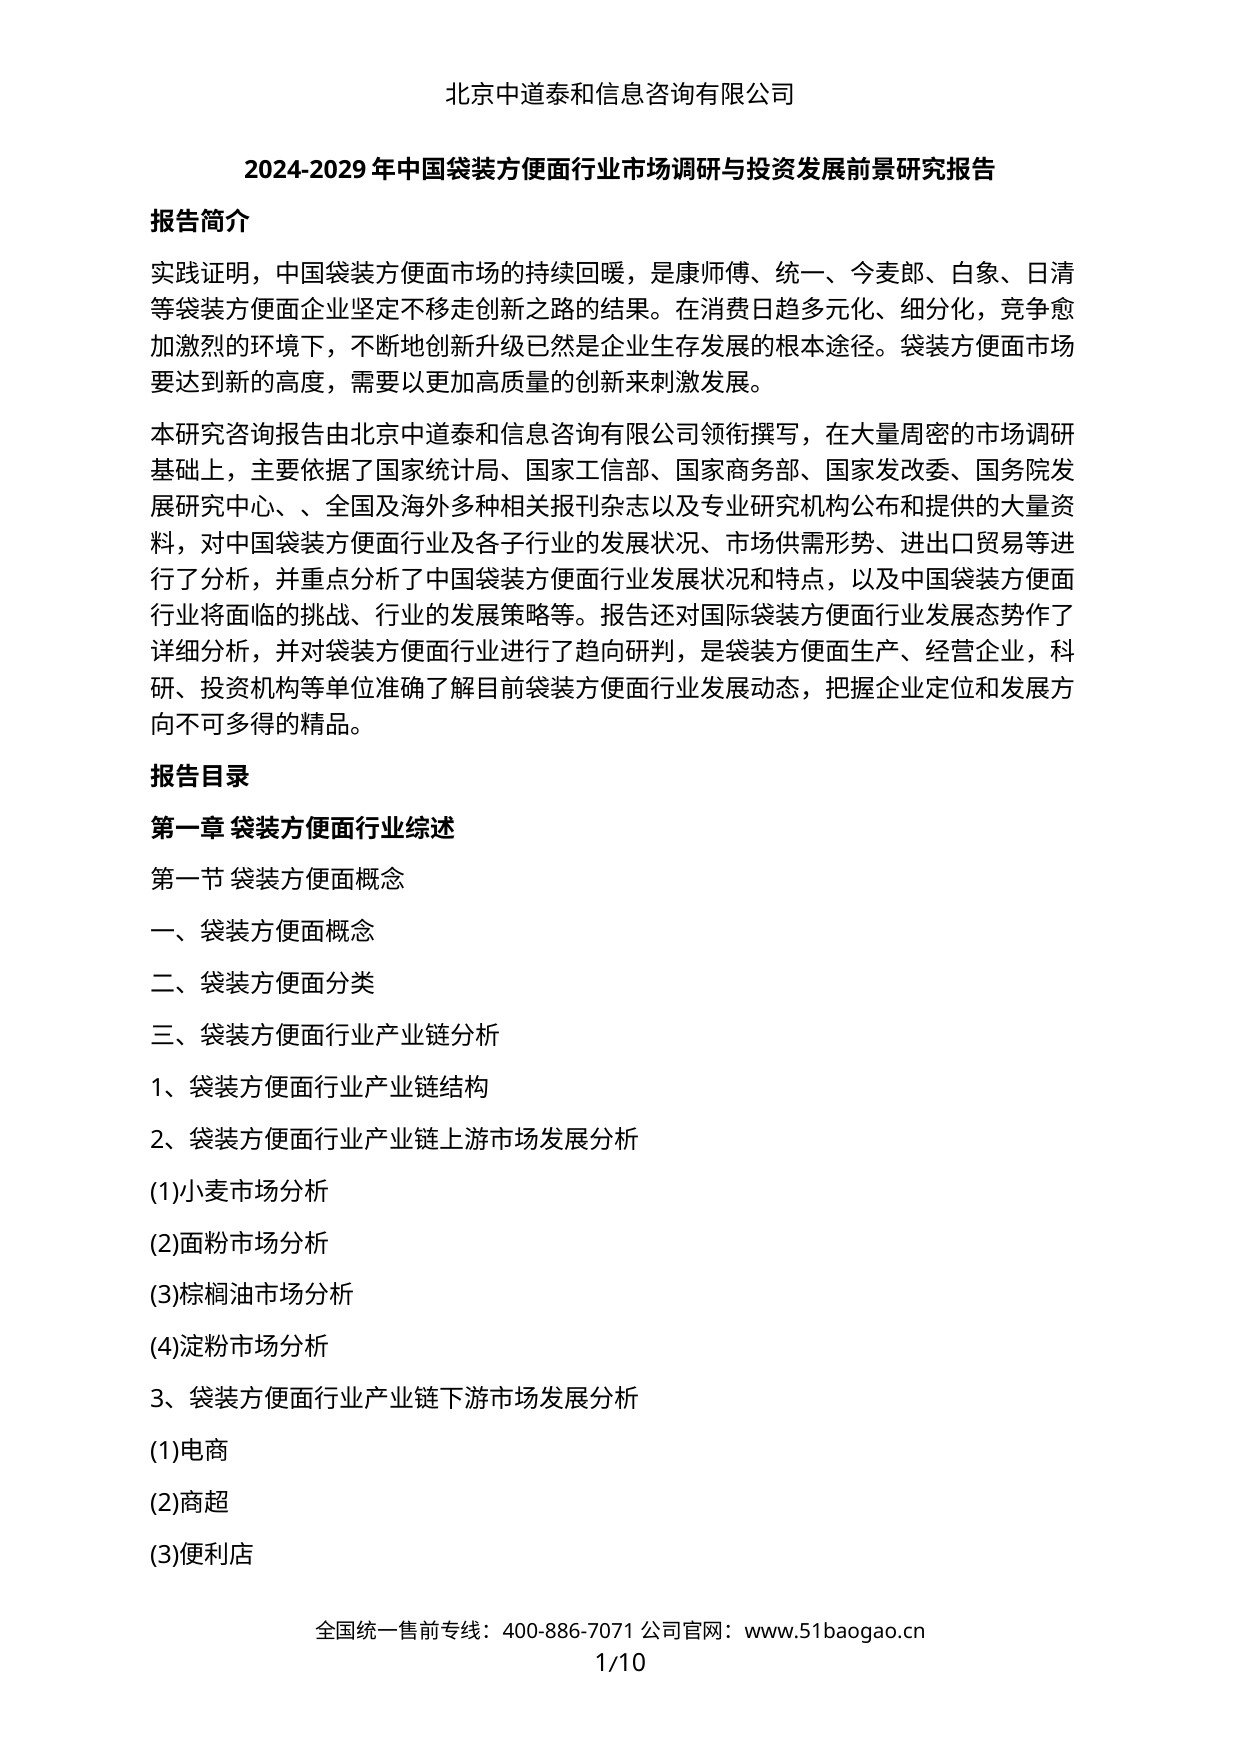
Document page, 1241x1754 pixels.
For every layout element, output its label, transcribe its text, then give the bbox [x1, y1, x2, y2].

text 1、袋装方便面行业产业链结构 [150, 1067, 1090, 1104]
text 本研究咨询报告由北京中道泰和信息咨询有限公司领衔撰写，在大量周密的市场调研基础上，主要依据了国家统计局、国家工信部、国家商务部、国家发改委、国务院发展研究中心、、全国及海外多种相关报刊杂志以及专业研究机构公布和提供的大量资料，对中国袋装方便面行业及各子行业的发展状况、市场供需形势、进出口贸易等进行了分析，并重点分析了中国袋装方便面行业发展状况和特点，以及中国袋装方便面行业将面临的挑战、行业的发展策略等。报告还对国际袋装方便面行业发展态势作了详细分析，并对袋装方便面行业进行了趋向研判，是袋装方便面生产、经营企业，科研、投资机构等单位准确了解目前袋装方便面行业发展动态，把握企业定位和发展方向不可多得的精品。 [150, 414, 1090, 741]
text 实践证明，中国袋装方便面市场的持续回暖，是康师傅、统一、今麦郎、白象、日清等袋装方便面企业坚定不移走创新之路的结果。在消费日趋多元化、细分化，竞争愈加激烈的环境下，不断地创新升级已然是企业生存发展的根本途径。袋装方便面市场要达到新的高度，需要以更加高质量的创新来刺激发展。 [150, 254, 1090, 399]
text (3)棕榈油市场分析 [150, 1275, 1090, 1311]
text (2)面粉市场分析 [150, 1223, 1090, 1259]
text 报告目录 [150, 756, 1090, 792]
text 二、袋装方便面分类 [150, 964, 1090, 1000]
text 2、袋装方便面行业产业链上游市场发展分析 [150, 1119, 1090, 1156]
text (1)小麦市场分析 [150, 1171, 1090, 1207]
text 报告简介 [150, 202, 1090, 238]
text 三、袋装方便面行业产业链分析 [150, 1016, 1090, 1052]
text 第一章 袋装方便面行业综述 [150, 808, 1090, 844]
text (4)淀粉市场分析 [150, 1327, 1090, 1363]
text (1)电商 [150, 1431, 1090, 1467]
text 2024-2029年中国袋装方便面行业市场调研与投资发展前景研究报告 [150, 150, 1090, 186]
text 3、袋装方便面行业产业链下游市场发展分析 [150, 1379, 1090, 1415]
text (2)商超 [150, 1482, 1090, 1519]
text (3)便利店 [150, 1534, 1090, 1571]
text 第一节 袋装方便面概念 [150, 860, 1090, 896]
text 一、袋装方便面概念 [150, 912, 1090, 948]
